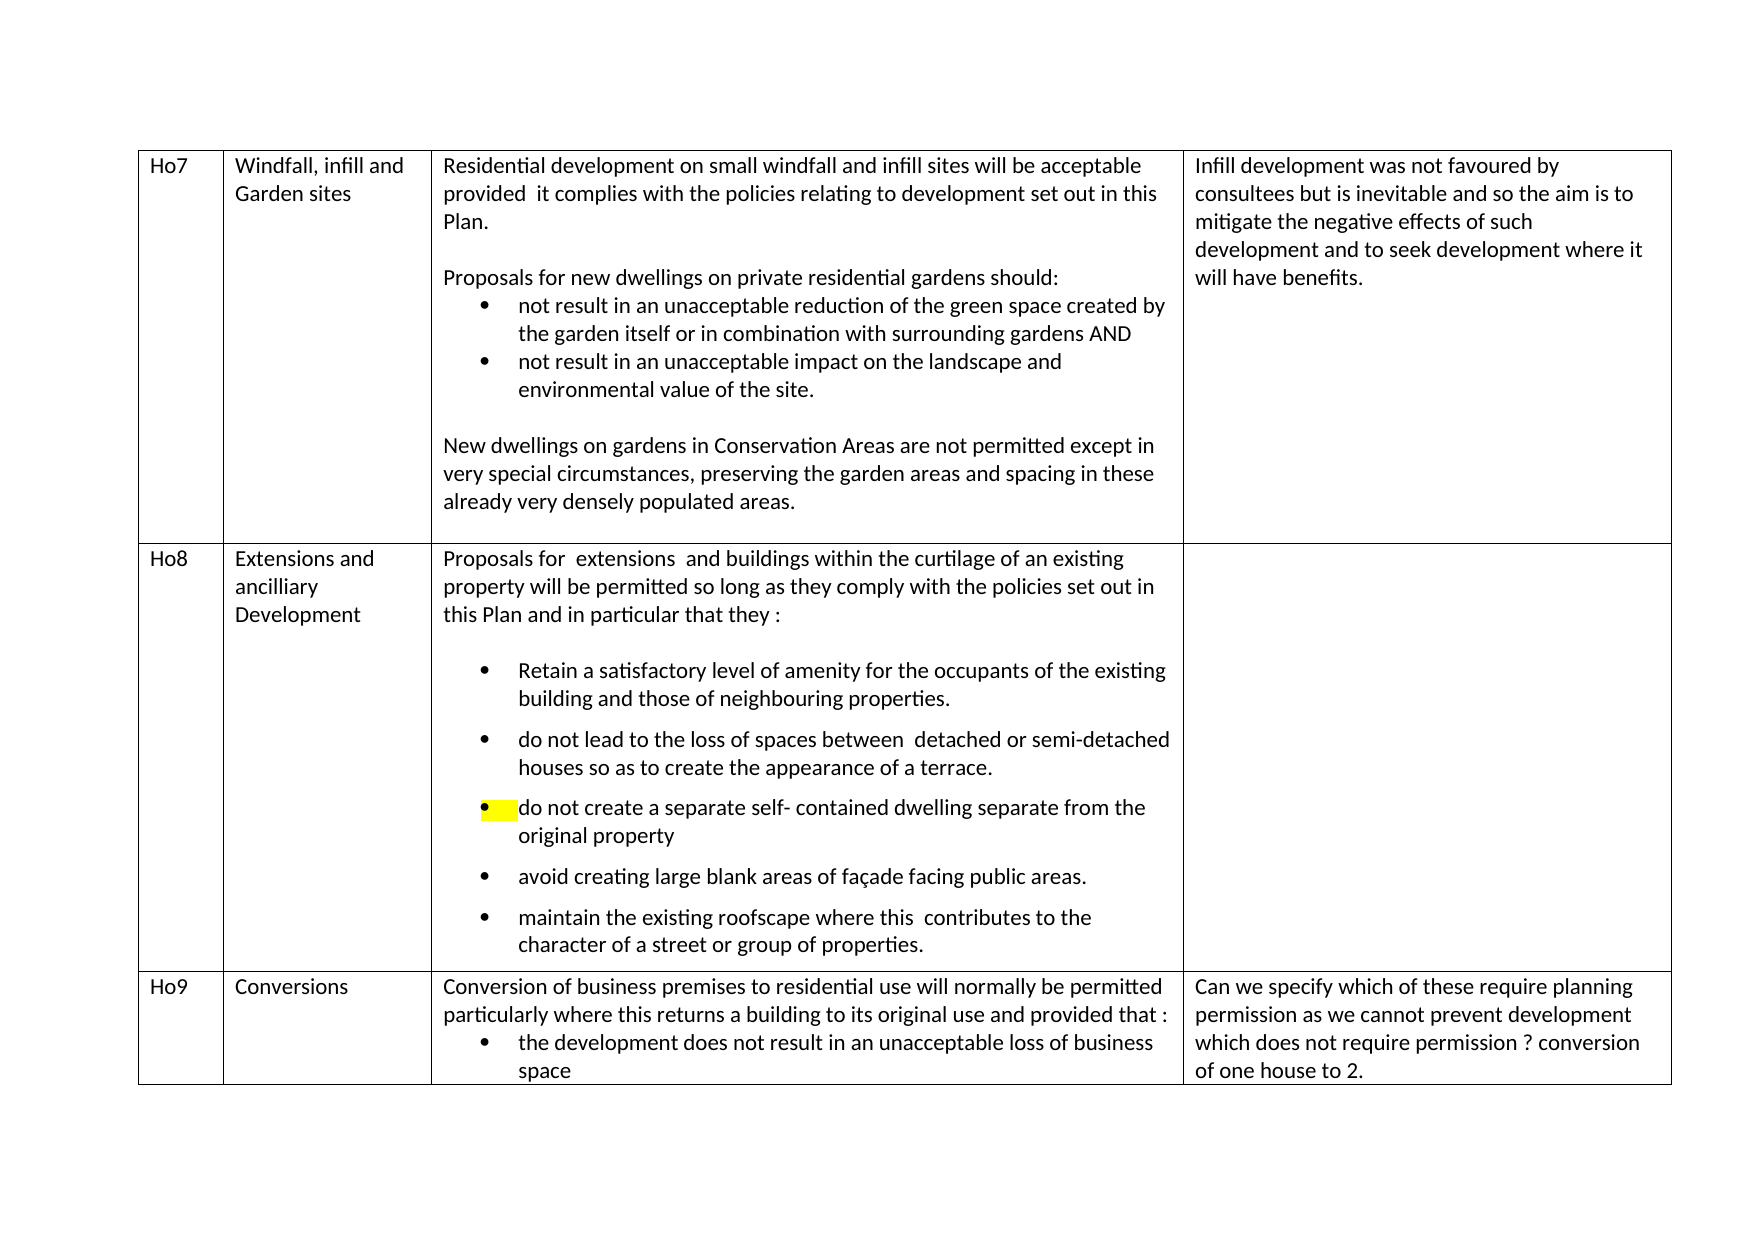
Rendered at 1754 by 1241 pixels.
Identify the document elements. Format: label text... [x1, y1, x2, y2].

table_cell Residential development on small windfall and infill sites will be acceptable provided it complies with the policies relating to development set out in this Plan. Proposals for new dwellings on private residential gardens should: not result in an unacceptable reduction of the green space created by the garden itself or in combination with surrounding gardens AND not result in an unacceptable impact on the landscape and environmental value of the site. New dwellings on gardens in Conservation Areas are not permitted except in very special circumstances, preserving the garden areas and spacing in these already very densely populated areas. [432, 151, 1183, 543]
table_cell Conversions [224, 972, 431, 1084]
table_cell [1184, 544, 1671, 971]
table_cell Windfall, infill and Garden sites [224, 151, 431, 543]
table_cell Ho7 [139, 151, 223, 543]
table_cell Ho9 [139, 972, 223, 1084]
table_cell Infill development was not favoured by consultees but is inevitable and so the aim is to mitigate the negative effects of such development and to seek development where it will have benefits. [1184, 151, 1671, 543]
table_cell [1184, 972, 1671, 1084]
table_cell Proposals for extensions and buildings within the curtilage of an existing property will be permitted so long as they comply with the policies set out in this Plan and in particular that they : Retain a satisfactory level of amenity for the occupants of the existing building and those of neighbouring properties. do not lead to the loss of spaces between detached or semi-detached houses so as to create the appearance of a terrace. do not create a separate self- contained dwelling separate from the original property avoid creating large blank areas of façade facing public areas. maintain the existing roofscape where this contributes to the character of a street or group of properties. [432, 544, 1183, 971]
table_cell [432, 972, 1183, 1084]
table_cell Extensions and ancilliary Development [224, 544, 431, 971]
table_cell Ho8 [139, 544, 223, 971]
